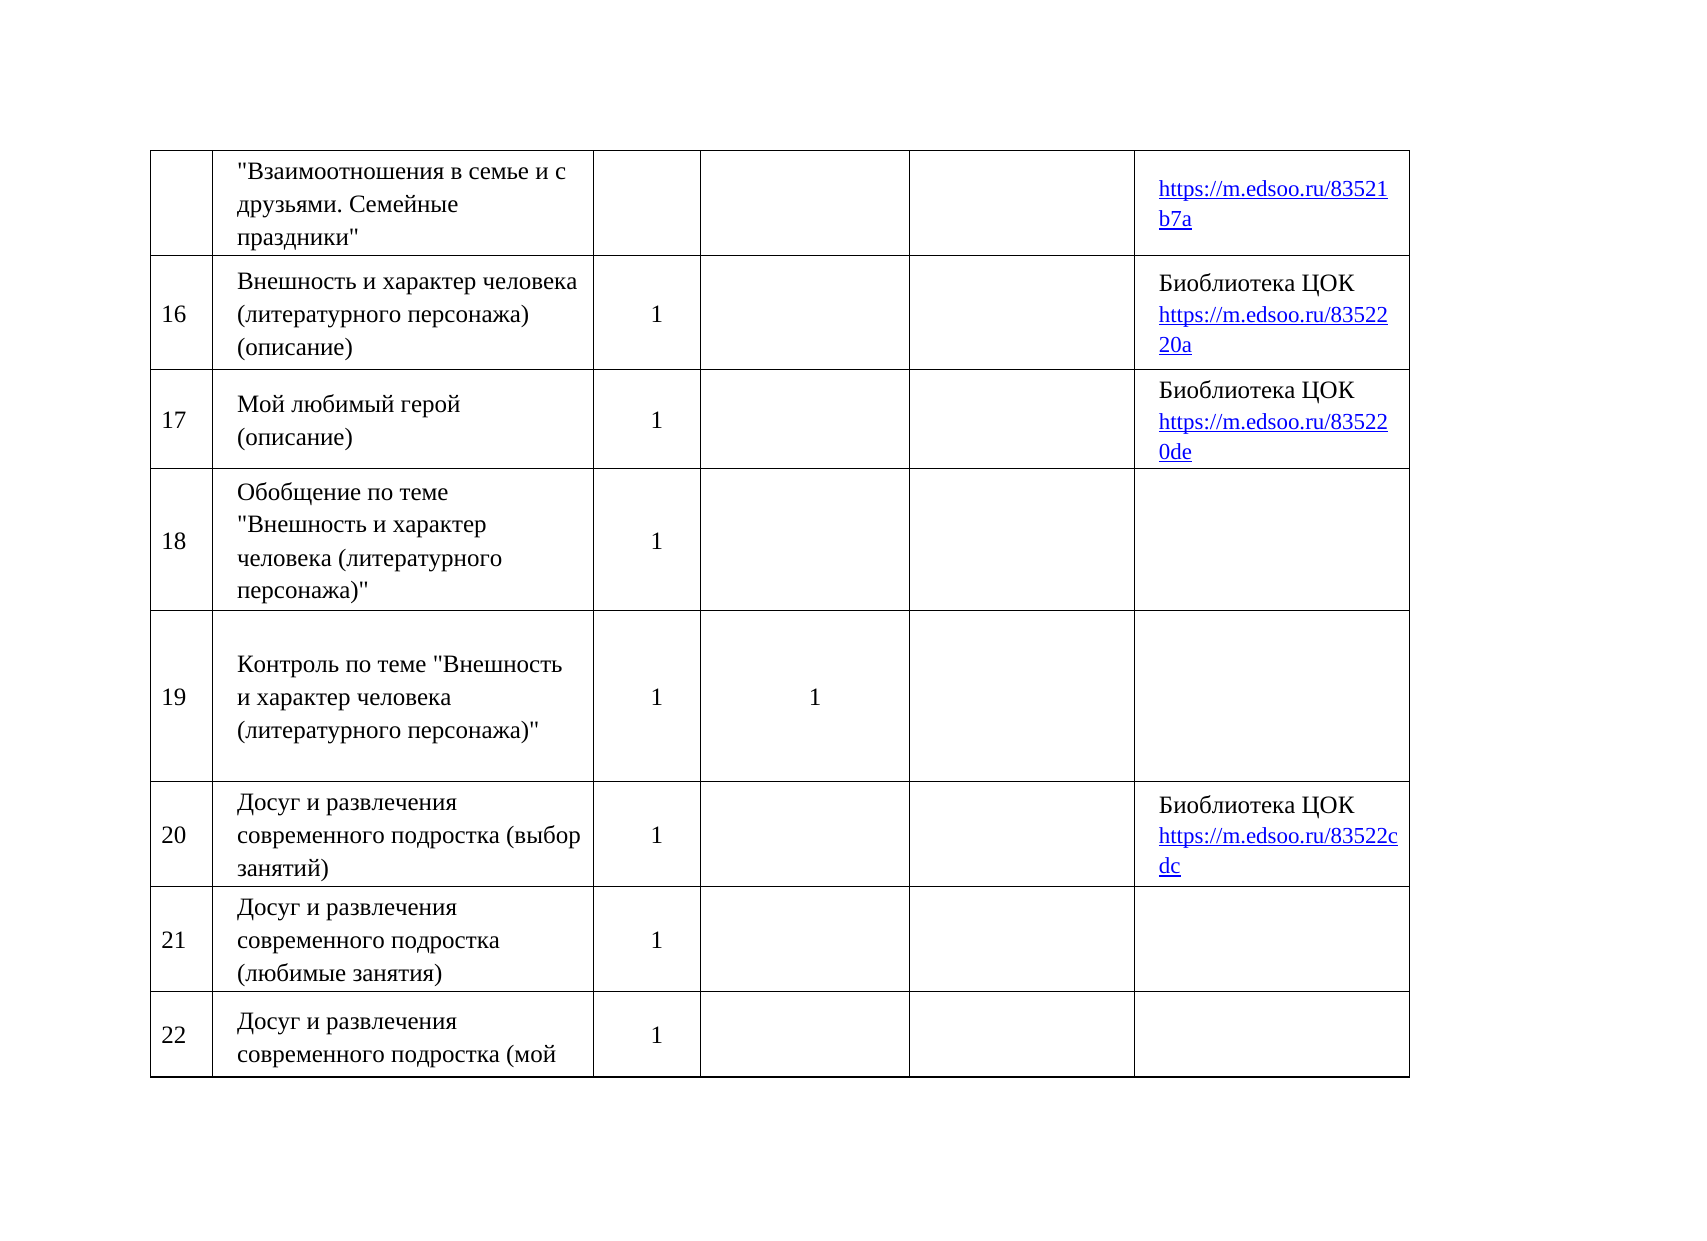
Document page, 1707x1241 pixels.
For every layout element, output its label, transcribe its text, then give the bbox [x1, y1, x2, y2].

table_cell [910, 992, 1134, 1076]
table_cell [910, 469, 1134, 610]
table_cell [910, 611, 1134, 781]
table_cell 1 [594, 782, 700, 886]
table_cell [701, 782, 909, 886]
table_cell 1 [701, 151, 909, 255]
table_cell 21 [151, 887, 212, 991]
table_cell 1 [594, 887, 700, 991]
table_cell 1 [701, 611, 909, 781]
table_cell [910, 782, 1134, 886]
table_cell Досуг и развлечения современного подростка (любимые занятия) [213, 887, 593, 991]
table_cell [1135, 469, 1409, 610]
table_cell 19 [151, 611, 212, 781]
table_cell Мой любимый герой (описание) [213, 370, 593, 468]
table_cell 16 [151, 256, 212, 369]
table_cell 1 [594, 370, 700, 468]
table_cell Биоблиотека ЦОК https://m.edsoo.ru/835220de [1135, 370, 1409, 468]
table_cell [910, 256, 1134, 369]
table_cell 15 [151, 151, 212, 255]
table_cell [701, 256, 909, 369]
table_cell Биоблиотека ЦОК https://m.edsoo.ru/83522cdc [1135, 782, 1409, 886]
table_cell 17 [151, 370, 212, 468]
table_cell [910, 370, 1134, 468]
table_cell Досуг и развлечения современного подростка (выбор занятий) [213, 782, 593, 886]
table_cell 1 [594, 992, 700, 1076]
table_cell 1 [594, 151, 700, 255]
table_cell [910, 887, 1134, 991]
table_cell [1135, 611, 1409, 781]
table_cell Контроль по теме "Внешность и характер человека (литературного персонажа)" [213, 611, 593, 781]
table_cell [213, 992, 593, 1076]
table_cell 22 [151, 992, 212, 1076]
table_cell [701, 469, 909, 610]
table_cell Внешность и характер человека (литературного персонажа) (описание) [213, 256, 593, 369]
table_cell [701, 992, 909, 1076]
table_cell 1 [594, 611, 700, 781]
table_cell 18 [151, 469, 212, 610]
table_cell Биоблиотека ЦОК https://m.edsoo.ru/8352220a [1135, 256, 1409, 369]
table_cell [910, 151, 1134, 255]
table_cell 1 [594, 256, 700, 369]
table_cell [701, 887, 909, 991]
table_cell 20 [151, 782, 212, 886]
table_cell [213, 151, 593, 255]
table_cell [1135, 151, 1409, 255]
table_cell [1135, 887, 1409, 991]
table_cell [701, 370, 909, 468]
table_cell Обобщение по теме "Внешность и характер человека (литературного персонажа)" [213, 469, 593, 610]
table_cell [1135, 992, 1409, 1076]
table_cell 1 [594, 469, 700, 610]
